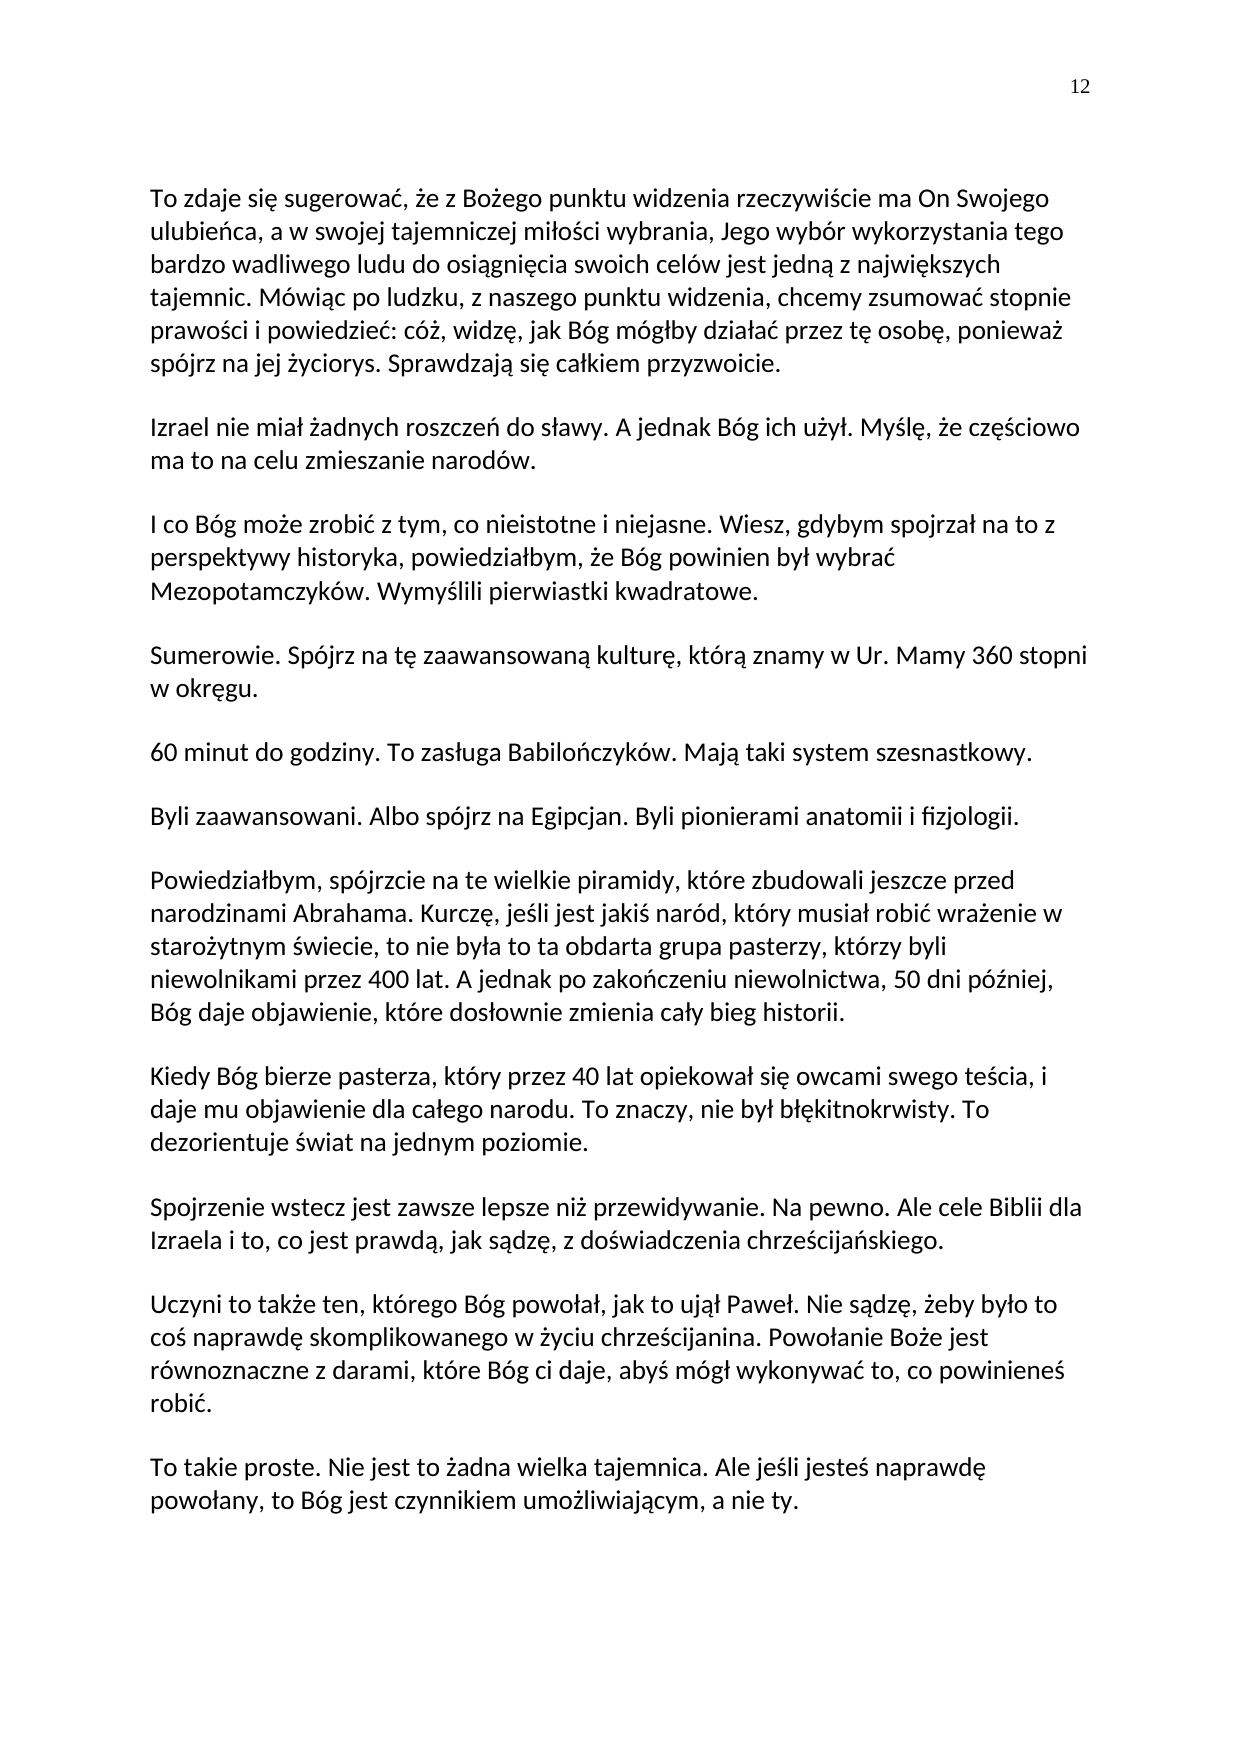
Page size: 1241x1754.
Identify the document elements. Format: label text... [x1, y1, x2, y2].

text To takie proste. Nie jest to żadna wielka tajemnica. Ale jeśli jesteś naprawdę powołany, to Bóg jest czynnikiem umożliwiającym, a nie ty. [150, 1450, 1090, 1516]
text Izrael nie miał żadnych roszczeń do sławy. A jednak Bóg ich użył. Myślę, że częściowo ma to na celu zmieszanie narodów. [150, 410, 1090, 476]
text Sumerowie. Spójrz na tę zaawansowaną kulturę, którą znamy w Ur. Mamy 360 stopni w okręgu. [150, 638, 1090, 704]
text 60 minut do godziny. To zasługa Babilończyków. Mają taki system szesnastkowy. [150, 735, 1090, 768]
text Byli zaawansowani. Albo spójrz na Egipcjan. Byli pionierami anatomii i fizjologii. [150, 799, 1090, 832]
text Powiedziałbym, spójrzcie na te wielkie piramidy, które zbudowali jeszcze przed narodzinami Abrahama. Kurczę, jeśli jest jakiś naród, który musiał robić wrażenie w starożytnym świecie, to nie była to ta obdarta grupa pasterzy, którzy byli niewolnikami przez 400 lat. A jednak po zakończeniu niewolnictwa, 50 dni później, Bóg daje objawienie, które dosłownie zmienia cały bieg historii. [150, 863, 1090, 1028]
text I co Bóg może zrobić z tym, co nieistotne i niejasne. Wiesz, gdybym spojrzał na to z perspektywy historyka, powiedziałbym, że Bóg powinien był wybrać Mezopotamczyków. Wymyślili pierwiastki kwadratowe. [150, 508, 1090, 607]
text To zdaje się sugerować, że z Bożego punktu widzenia rzeczywiście ma On Swojego ulubieńca, a w swojej tajemniczej miłości wybrania, Jego wybór wykorzystania tego bardzo wadliwego ludu do osiągnięcia swoich celów jest jedną z największych tajemnic. Mówiąc po ludzku, z naszego punktu widzenia, chcemy zsumować stopnie prawości i powiedzieć: cóż, widzę, jak Bóg mógłby działać przez tę osobę, ponieważ spójrz na jej życiorys. Sprawdzają się całkiem przyzwoicie. [150, 181, 1090, 379]
text Kiedy Bóg bierze pasterza, który przez 40 lat opiekował się owcami swego teścia, i daje mu objawienie dla całego narodu. To znaczy, nie był błękitnokrwisty. To dezorientuje świat na jednym poziomie. [150, 1059, 1090, 1159]
text Uczyni to także ten, którego Bóg powołał, jak to ujął Paweł. Nie sądzę, żeby było to coś naprawdę skomplikowanego w życiu chrześcijanina. Powołanie Boże jest równoznaczne z darami, które Bóg ci daje, abyś mógł wykonywać to, co powinieneś robić. [150, 1287, 1090, 1419]
text Spojrzenie wstecz jest zawsze lepsze niż przewidywanie. Na pewno. Ale cele Biblii dla Izraela i to, co jest prawdą, jak sądzę, z doświadczenia chrześcijańskiego. [150, 1190, 1090, 1256]
